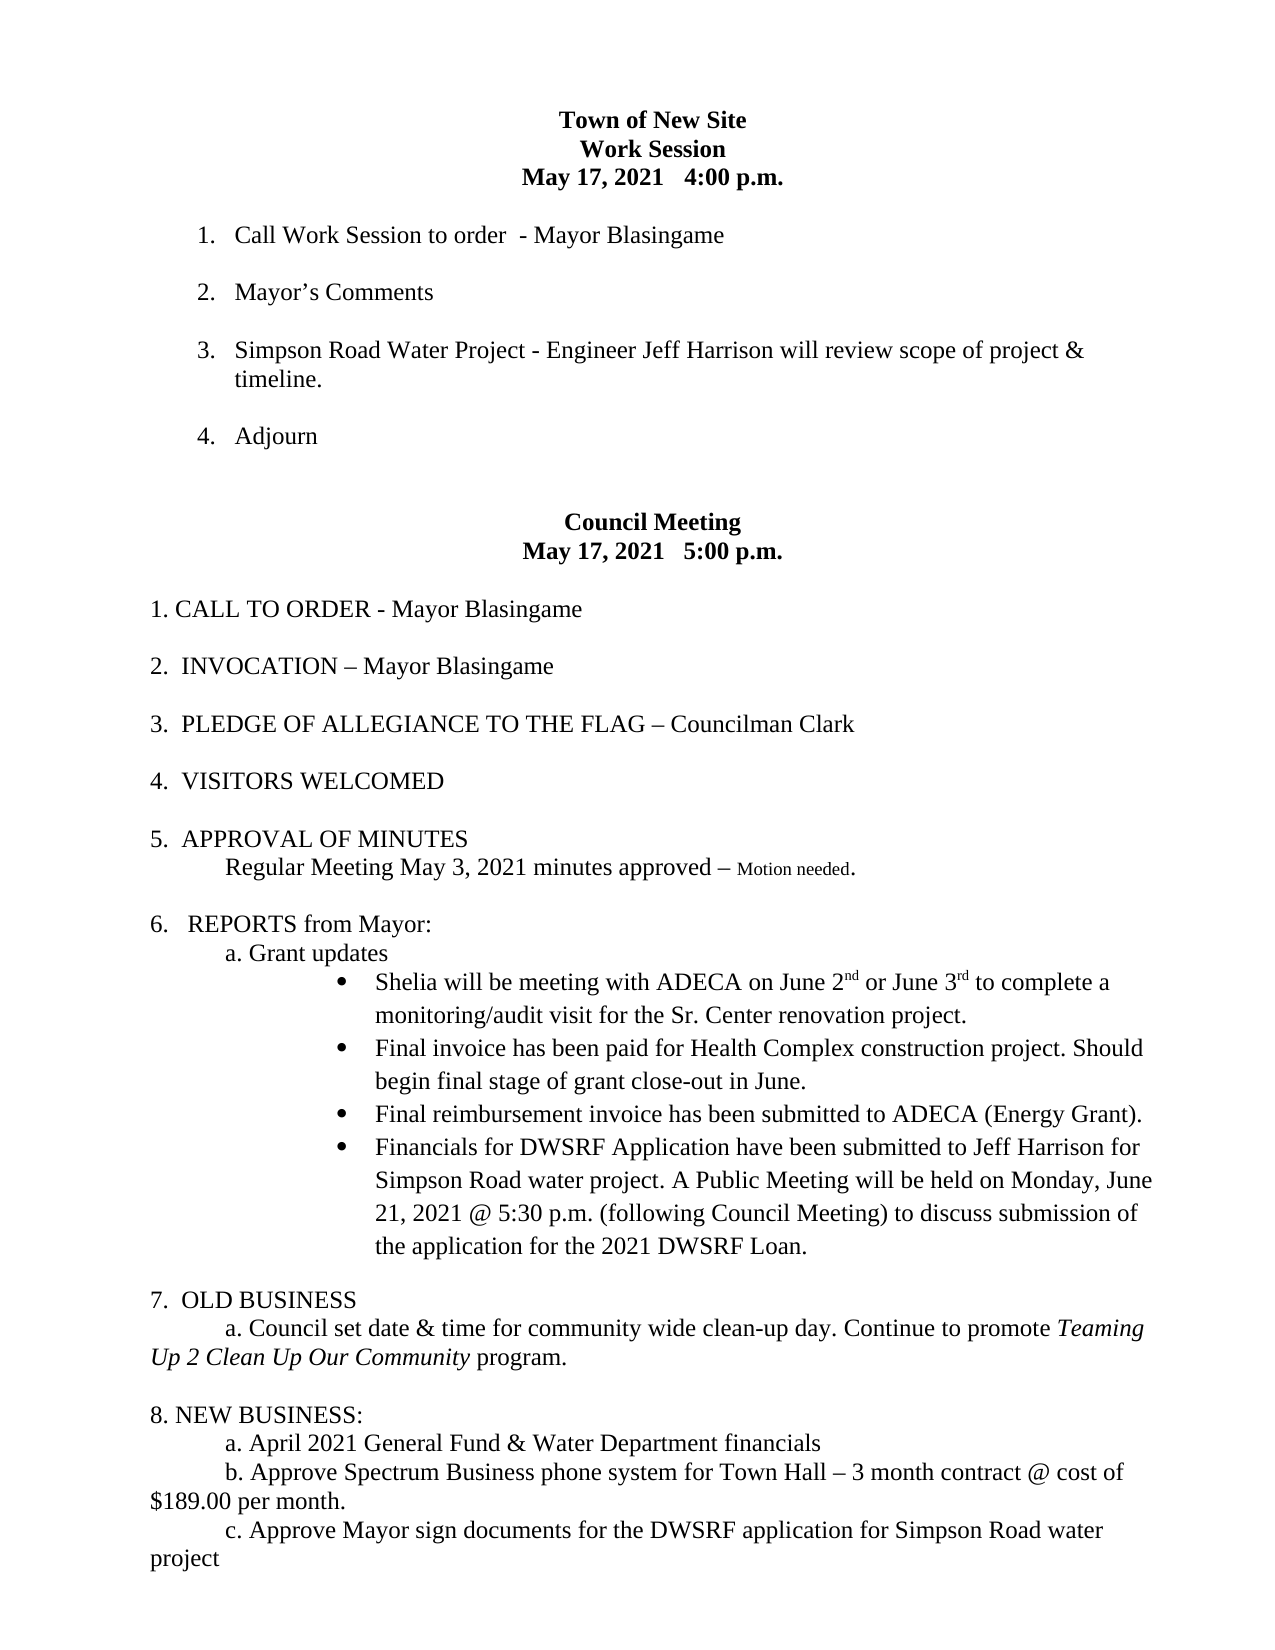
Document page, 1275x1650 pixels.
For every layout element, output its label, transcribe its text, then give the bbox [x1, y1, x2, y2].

text 4. VISITORS WELCOMED [150, 766, 1155, 795]
text 1. CALL TO ORDER - Mayor Blasingame [150, 594, 1155, 622]
text Work Session [150, 134, 1155, 162]
list Final invoice has been paid for Health Complex construction project. Should begin final stage of grant close-out in June. [337, 1033, 1155, 1094]
text a. April 2021 General Fund & Water Department financials [150, 1428, 1155, 1457]
list Call Work Session to order - Mayor Blasingame [197, 220, 1155, 249]
text Regular Meeting May 3, 2021 minutes approved – Motion needed. [150, 852, 1155, 881]
text Town of New Site [150, 105, 1155, 134]
text 3. PLEDGE OF ALLEGIANCE TO THE FLAG – Councilman Clark [150, 709, 1155, 737]
text a. Grant updates [225, 938, 1155, 967]
text 8. NEW BUSINESS: [150, 1400, 1155, 1428]
text 7. OLD BUSINESS [150, 1285, 1155, 1313]
text May 17, 2021 4:00 p.m. [150, 162, 1155, 191]
list Mayor’s Comments [197, 277, 1155, 306]
list Adjourn [197, 421, 1155, 450]
text c. Approve Mayor sign documents for the DWSRF application for Simpson Road water project [150, 1515, 1155, 1572]
list Final reimbursement invoice has been submitted to ADECA (Energy Grant). [337, 1099, 1155, 1128]
list Shelia will be meeting with ADECA on June 2nd or June 3rd to complete a monitoring/audit visit for the Sr. Center renovation project. [337, 967, 1155, 1028]
text a. Council set date & time for community wide clean-up day. Continue to promote Teaming Up 2 Clean Up Our Community program. [150, 1313, 1155, 1371]
text May 17, 2021 5:00 p.m. [150, 536, 1155, 565]
list Financials for DWSRF Application have been submitted to Jeff Harrison for Simpson Road water project. A Public Meeting will be held on Monday, June 21, 2021 @ 5:30 p.m. (following Council Meeting) to discuss submission of the application for the 2021 DWSRF Loan. [337, 1132, 1155, 1260]
list Simpson Road Water Project - Engineer Jeff Harrison will review scope of project & timeline. [197, 335, 1155, 392]
text 6. REPORTS from Mayor: [150, 909, 1155, 938]
text Council Meeting [150, 507, 1155, 536]
text 2. INVOCATION – Mayor Blasingame [150, 651, 1155, 680]
text b. Approve Spectrum Business phone system for Town Hall – 3 month contract @ cost of $189.00 per month. [150, 1457, 1155, 1515]
text 5. APPROVAL OF MINUTES [150, 824, 1155, 852]
